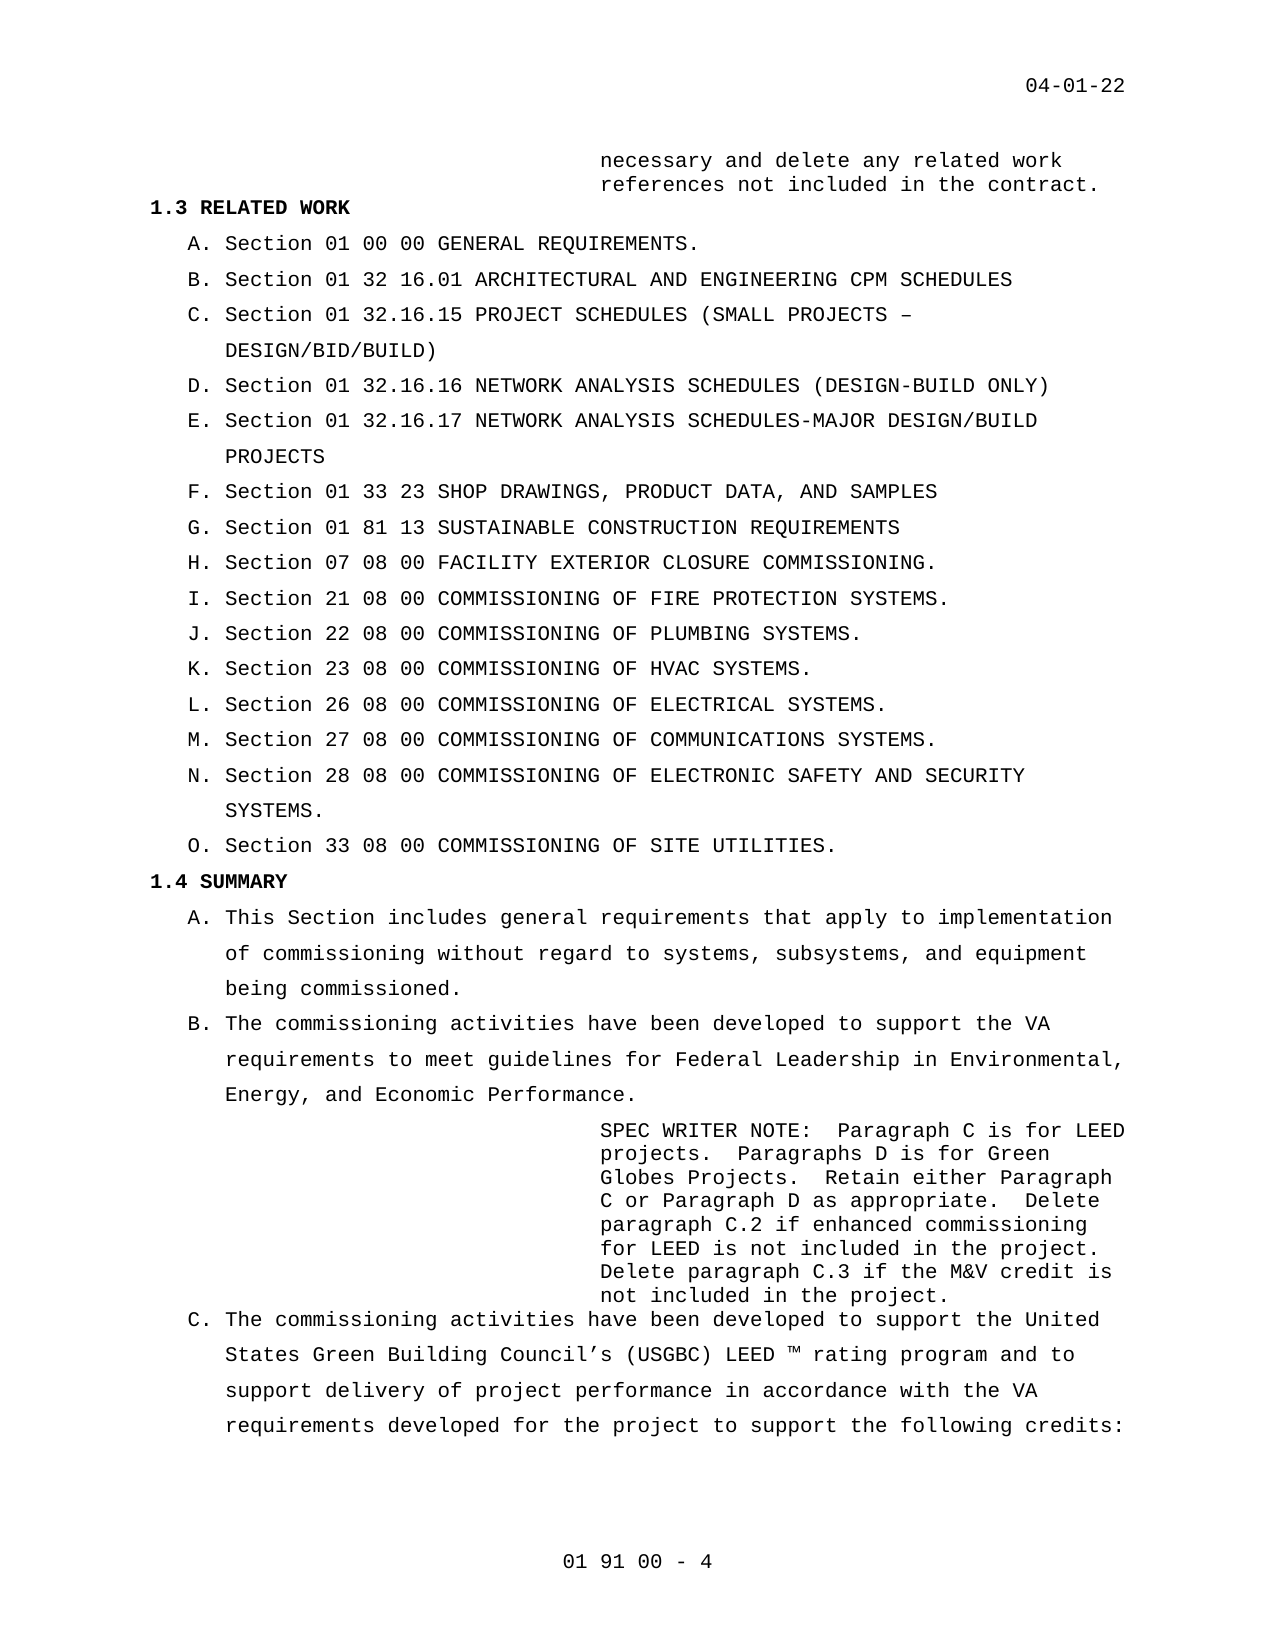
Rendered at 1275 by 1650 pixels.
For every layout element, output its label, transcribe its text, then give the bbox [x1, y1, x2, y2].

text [600, 150, 1125, 197]
text B. The commissioning activities have been developed to support the VA requirements to meet guidelines for Federal Leadership in Environmental, Energy, and Economic Performance. [187, 1013, 1125, 1108]
list Section 01 32 16.01 ARCHITECTURAL AND ENGINEERING CPM SCHEDULES [187, 269, 1125, 292]
text SPEC WRITER NOTE: Paragraph C is for LEED projects. Paragraphs D is for Green Globes Projects. Retain either Paragraph C or Paragraph D as appropriate. Delete paragraph C.2 if enhanced commissioning for LEED is not included in the project. Delete paragraph C.3 if the M&V credit is not included in the project. [600, 1119, 1125, 1309]
list Section 01 32.16.16 NETWORK ANALYSIS SCHEDULES (DESIGN-BUILD ONLY) [187, 375, 1125, 399]
list Section 21 08 00 COMMISSIONING OF FIRE PROTECTION SYSTEMS. [187, 588, 1125, 611]
text 1.3 RELATED WORK [150, 197, 1125, 221]
text A. This Section includes general requirements that apply to implementation of commissioning without regard to systems, subsystems, and equipment being commissioned. [187, 907, 1125, 1002]
list Section 27 08 00 COMMISSIONING OF COMMUNICATIONS SYSTEMS. [187, 729, 1125, 753]
list Section 22 08 00 COMMISSIONING OF PLUMBING SYSTEMS. [187, 623, 1125, 647]
text 1.4 SUMMARY [150, 871, 1125, 894]
list Section 07 08 00 FACILITY EXTERIOR CLOSURE COMMISSIONING. [187, 552, 1125, 576]
list Section 01 00 00 GENERAL REQUIREMENTS. [187, 233, 1125, 257]
list Section 01 32.16.17 NETWORK ANALYSIS SCHEDULES-MAJOR DESIGN/BUILD PROJECTS [187, 411, 1125, 469]
text C. The commissioning activities have been developed to support the United States Green Building Council’s (USGBC) LEED ™ rating program and to support delivery of project performance in accordance with the VA requirements developed for the project to support the following credits: [187, 1309, 1125, 1439]
list Section 33 08 00 COMMISSIONING OF SITE UTILITIES. [187, 836, 1125, 859]
list Section 28 08 00 COMMISSIONING OF ELECTRONIC SAFETY AND SECURITY SYSTEMS. [187, 765, 1125, 824]
list Section 01 81 13 SUSTAINABLE CONSTRUCTION REQUIREMENTS [187, 517, 1125, 540]
list Section 01 32.16.15 PROJECT SCHEDULES (SMALL PROJECTS – DESIGN/BID/BUILD) [187, 304, 1125, 363]
list Section 01 33 23 SHOP DRAWINGS, PRODUCT DATA, AND SAMPLES [187, 481, 1125, 505]
list Section 23 08 00 COMMISSIONING OF HVAC SYSTEMS. [187, 658, 1125, 682]
list Section 26 08 00 COMMISSIONING OF ELECTRICAL SYSTEMS. [187, 694, 1125, 717]
